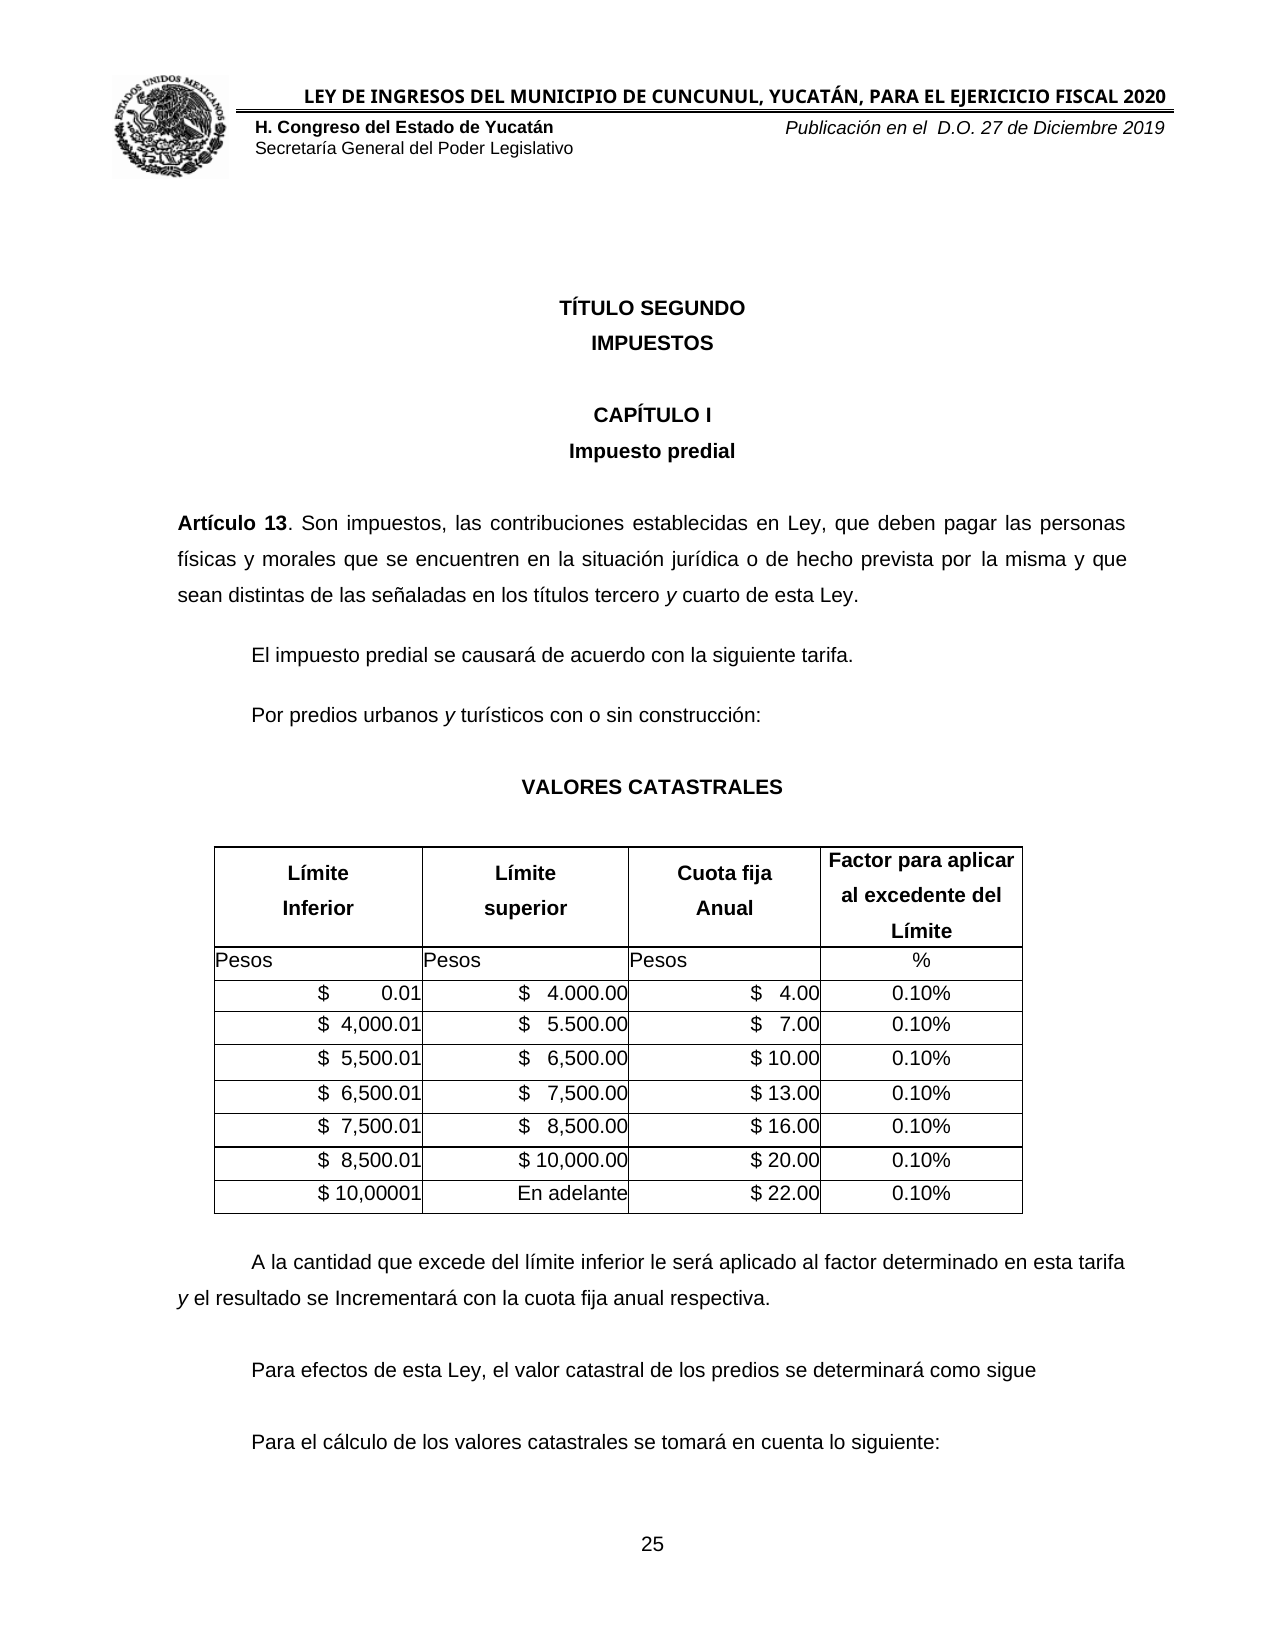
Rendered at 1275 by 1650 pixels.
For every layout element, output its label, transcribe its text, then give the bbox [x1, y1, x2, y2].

text Para efectos de esta Ley, el valor catastral de los predios se determinará como sigue [177, 1358, 1127, 1382]
table_cell $ 8,500.00 [423, 1114, 628, 1146]
table_cell $ 6,500.00 [423, 1045, 628, 1080]
text A la cantidad que excede del límite inferior le será aplicado al factor determinado en esta tarifa y el resultado se Incrementará con la cuota fija anual respectiva. [177, 1250, 1127, 1310]
table_header Cuota fija Anual [629, 848, 820, 946]
table_cell $ 10,000.00 [423, 1148, 628, 1180]
table_cell $ 7,500.01 [215, 1114, 422, 1146]
table_cell $ 20.00 [629, 1148, 820, 1180]
table_cell Pesos [423, 948, 628, 980]
text IMPUESTOS [177, 331, 1127, 355]
table_cell $ 6,500.01 [215, 1081, 422, 1113]
text Artículo 13. Son impuestos, las contribuciones establecidas en Ley, que deben pagar las personas físicas y morales que se encuentren en la situación jurídica o de hecho prevista por la misma y que sean distintas de las señaladas en los títulos tercero y cuarto de esta Ley. [177, 511, 1127, 607]
table_header Límite Inferior [215, 848, 422, 946]
table_cell $ 4,000.01 [215, 1012, 422, 1044]
table_cell 0.10% [821, 1148, 1022, 1180]
table_cell $ 13.00 [629, 1081, 820, 1113]
table_cell $ 5.500.00 [423, 1012, 628, 1044]
table_cell $ 4.00 [629, 981, 820, 1011]
table_cell En adelante [423, 1181, 628, 1213]
text TÍTULO SEGUNDO [177, 295, 1127, 319]
table_cell 0.10% [821, 1045, 1022, 1080]
table_cell 0.10% [821, 1181, 1022, 1213]
table_cell 0.10% [821, 981, 1022, 1011]
table_cell $ 7.00 [629, 1012, 820, 1044]
table_cell $ 7,500.00 [423, 1081, 628, 1113]
table_cell 0.10% [821, 1114, 1022, 1146]
table_cell $ 22.00 [629, 1181, 820, 1213]
table_cell Pesos [629, 948, 820, 980]
table_cell 0.10% [821, 1012, 1022, 1044]
text VALORES CATASTRALES [177, 774, 1127, 798]
text El impuesto predial se causará de acuerdo con la siguiente tarifa. [177, 643, 1127, 667]
text Para el cálculo de los valores catastrales se tomará en cuenta lo siguiente: [177, 1430, 1127, 1454]
table_cell Pesos [215, 948, 422, 980]
table_cell % [821, 948, 1022, 980]
table_cell 0.10% [821, 1081, 1022, 1113]
table_cell $ 10.00 [629, 1045, 820, 1080]
table_cell $ 10,00001 [215, 1181, 422, 1213]
text CAPÍTULO I [177, 403, 1127, 427]
text Por predios urbanos y turísticos con o sin construcción: [177, 703, 1127, 727]
table_cell $ 4.000.00 [423, 981, 628, 1011]
text Impuesto predial [177, 439, 1127, 463]
table_cell $ 5,500.01 [215, 1045, 422, 1080]
table_header Límite superior [423, 848, 628, 946]
table_cell $ 16.00 [629, 1114, 820, 1146]
table_header Factor para aplicar al excedente del Límite [821, 848, 1022, 946]
table_cell $ 8,500.01 [215, 1148, 422, 1180]
table_cell $ 0.01 [215, 981, 422, 1011]
